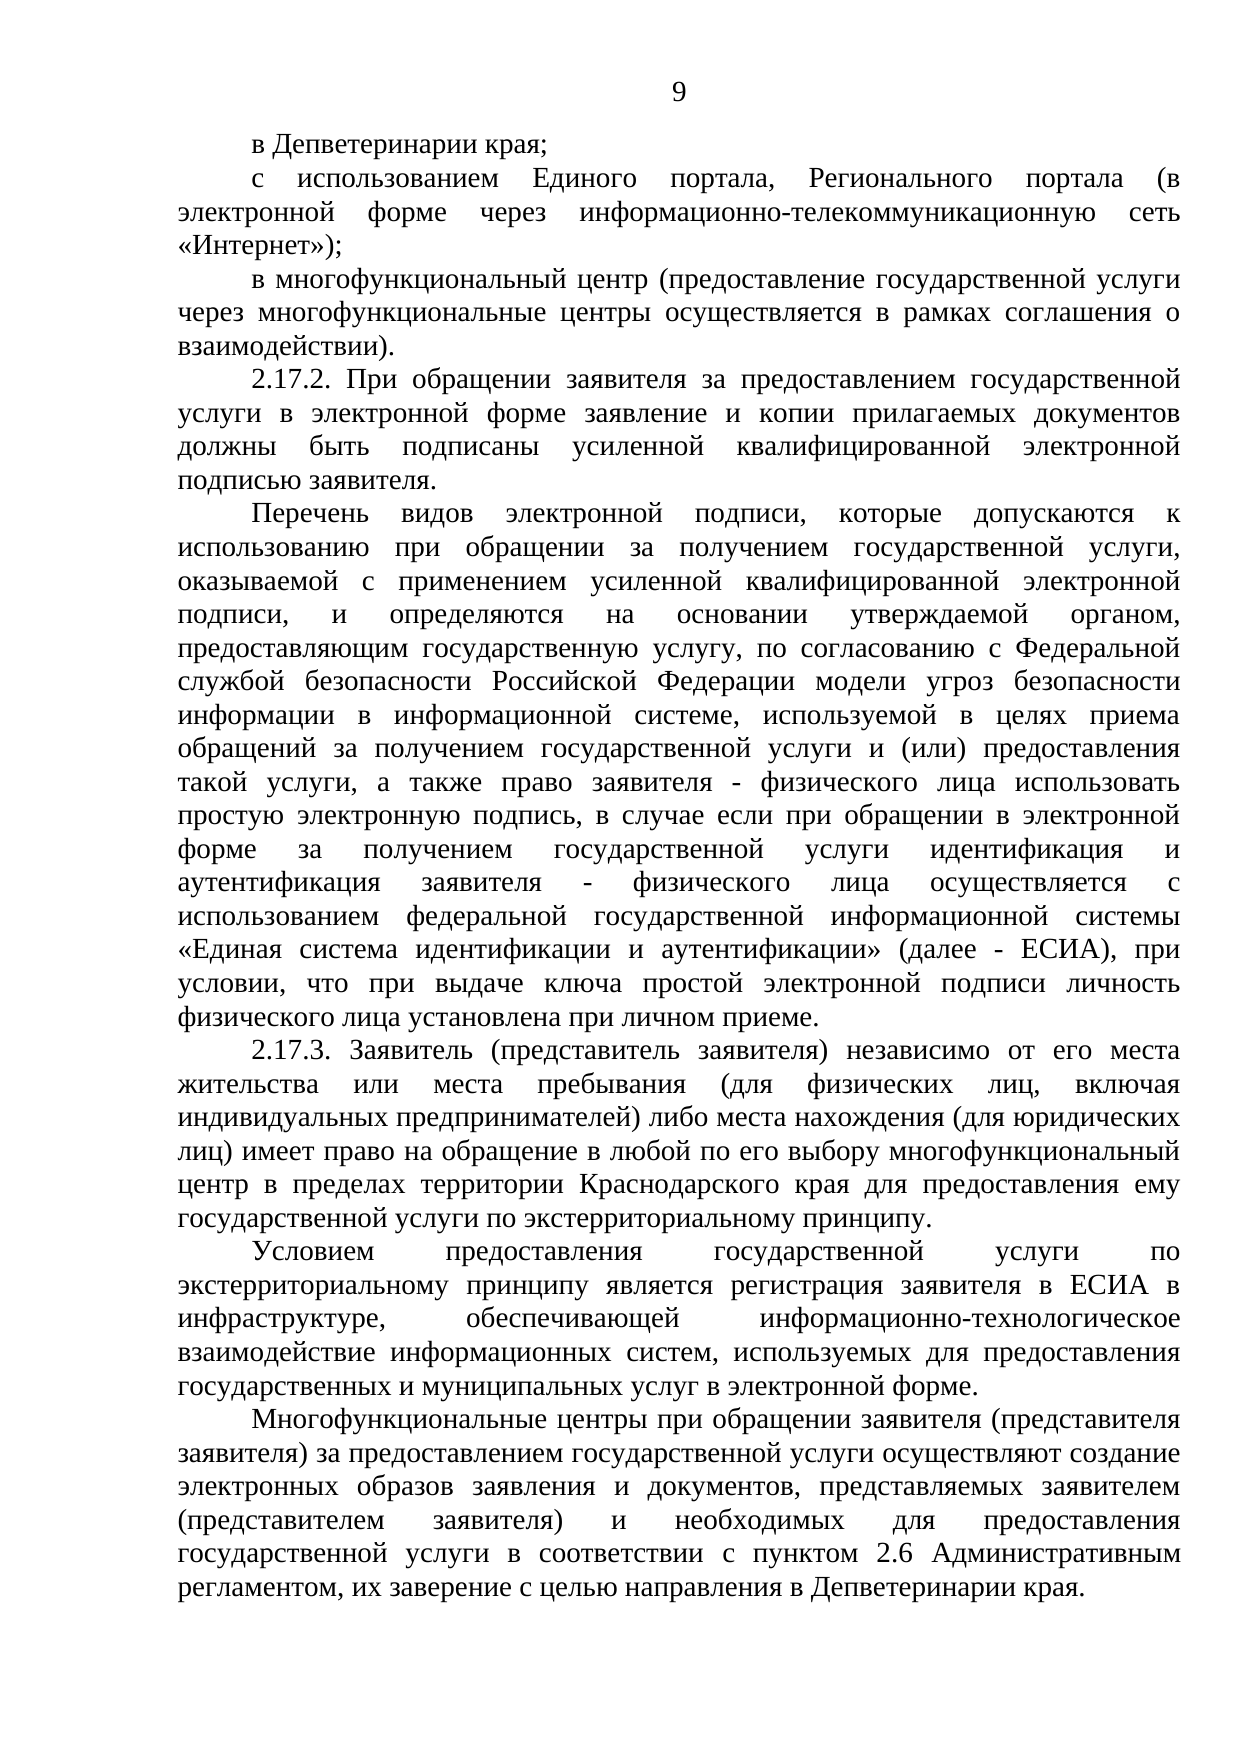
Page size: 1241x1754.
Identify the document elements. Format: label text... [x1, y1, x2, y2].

text с использованием Единого портала, Регионального портала (в электронной форме через информационно-телекоммуникационную сеть «Интернет»); [177, 160, 1181, 261]
text Многофункциональные центры при обращении заявителя (представителя заявителя) за предоставлением государственной услуги осуществляют создание электронных образов заявления и документов, представляемых заявителем (представителем заявителя) и необходимых для предоставления государственной услуги в соответствии с пунктом 2.6 Административным регламентом, их заверение с целью направления в Депветеринарии края. [177, 1401, 1181, 1602]
text Перечень видов электронной подписи, которые допускаются к использованию при обращении за получением государственной услуги, оказываемой с применением усиленной квалифицированной электронной подписи, и определяются на основании утверждаемой органом, предоставляющим государственную услугу, по согласованию с Федеральной службой безопасности Российской Федерации модели угроз безопасности информации в информационной системе, используемой в целях приема обращений за получением государственной услуги и (или) предоставления такой услуги, а также право заявителя - физического лица использовать простую электронную подпись, в случае если при обращении в электронной форме за получением государственной услуги идентификация и аутентификация заявителя - физического лица осуществляется с использованием федеральной государственной информационной системы «Единая система идентификации и аутентификации» (далее - ЕСИА), при условии, что при выдаче ключа простой электронной подписи личность физического лица установлена при личном приеме. [177, 496, 1181, 1032]
text 2.17.3. Заявитель (представитель заявителя) независимо от его места жительства или места пребывания (для физических лиц, включая индивидуальных предпринимателей) либо места нахождения (для юридических лиц) имеет право на обращение в любой по его выбору многофункциональный центр в пределах территории Краснодарского края для предоставления ему государственной услуги по экстерриториальному принципу. [177, 1032, 1181, 1233]
text в Депветеринарии края; [177, 127, 1181, 160]
text Условием предоставления государственной услуги по экстерриториальному принципу является регистрация заявителя в ЕСИА в инфраструктуре, обеспечивающей информационно-технологическое взаимодействие информационных систем, используемых для предоставления государственных и муниципальных услуг в электронной форме. [177, 1233, 1181, 1401]
text в многофункциональный центр (предоставление государственной услуги через многофункциональные центры осуществляется в рамках соглашения о взаимодействии). [177, 261, 1181, 361]
text 2.17.2. При обращении заявителя за предоставлением государственной услуги в электронной форме заявление и копии прилагаемых документов должны быть подписаны усиленной квалифицированной электронной подписью заявителя. [177, 361, 1181, 496]
